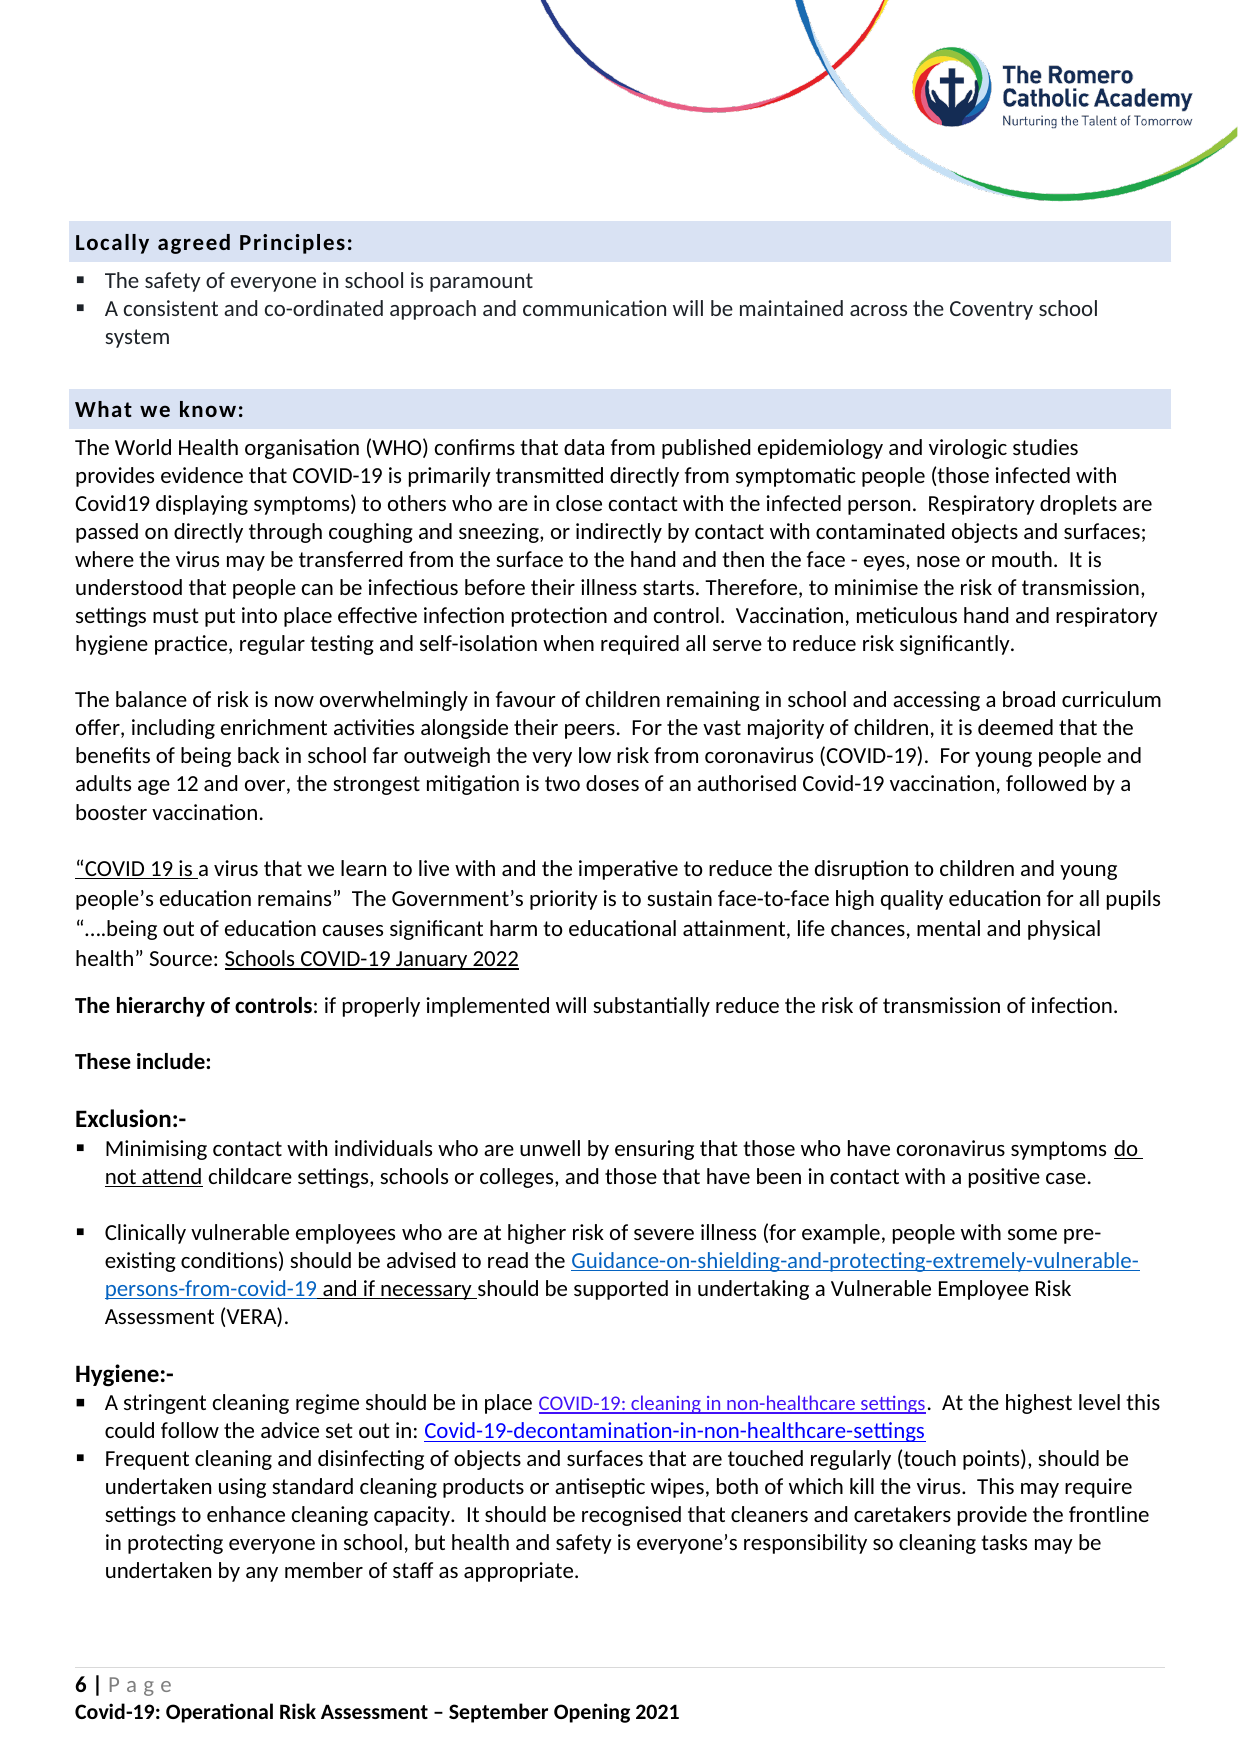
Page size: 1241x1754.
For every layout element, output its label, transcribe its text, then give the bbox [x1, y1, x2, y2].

list A stringent cleaning regime should be in place COVID-19: cleaning in non-healthcare settings. At the highest level this could follow the advice set out in: Covid-19-decontamination-in-non-healthcare-settings [75, 1388, 1165, 1444]
text The hierarchy of controls: if properly implemented will substantially reduce the risk of transmission of infection. [75, 991, 1165, 1019]
subtitle Locally agreed Principles: [75, 228, 1165, 256]
list Frequent cleaning and disinfecting of objects and surfaces that are touched regularly (touch points), should be undertaken using standard cleaning products or antiseptic wipes, both of which kill the virus. This may require settings to enhance cleaning capacity. It should be recognised that cleaners and caretakers provide the frontline in protecting everyone in school, but health and safety is everyone’s responsibility so cleaning tasks may be undertaken by any member of staff as appropriate. [75, 1444, 1165, 1584]
list Clinically vulnerable employees who are at higher risk of severe illness (for example, people with some pre-existing conditions) should be advised to read the Guidance-on-shielding-and-protecting-extremely-vulnerable-persons-from-covid-19 and if necessary should be supported in undertaking a Vulnerable Employee Risk Assessment (VERA). [75, 1218, 1165, 1330]
list The safety of everyone in school is paramount [75, 266, 1165, 294]
subtitle What we know: [75, 395, 1165, 423]
list A consistent and co-ordinated approach and communication will be maintained across the Coventry school system [75, 294, 1165, 350]
text The balance of risk is now overwhelmingly in favour of children remaining in school and accessing a broad curriculum offer, including enrichment activities alongside their peers. For the vast majority of children, it is deemed that the benefits of being back in school far outweigh the very low risk from coronavirus (COVID-19). For young people and adults age 12 and over, the strongest mitigation is two doses of an authorised Covid-19 vaccination, followed by a booster vaccination. [75, 686, 1165, 826]
text Hygiene:- [75, 1358, 1165, 1388]
text These include: [75, 1047, 1165, 1075]
picture [532, 0, 1238, 229]
text Exclusion:- [75, 1103, 1165, 1134]
list Minimising contact with individuals who are unwell by ensuring that those who have coronavirus symptoms do not attend childcare settings, schools or colleges, and those that have been in contact with a positive case. [75, 1134, 1165, 1190]
text “COVID 19 is a virus that we learn to live with and the imperative to reduce the disruption to children and young people’s education remains” The Government’s priority is to sustain face-to-face high quality education for all pupils “….being out of education causes significant harm to educational attainment, life chances, mental and physical health” Source: Schools COVID-19 January 2022 [75, 854, 1165, 972]
text The World Health organisation (WHO) confirms that data from published epidemiology and virologic studies provides evidence that COVID-19 is primarily transmitted directly from symptomatic people (those infected with Covid19 displaying symptoms) to others who are in close contact with the infected person. Respiratory droplets are passed on directly through coughing and sneezing, or indirectly by contact with contaminated objects and surfaces; where the virus may be transferred from the surface to the hand and then the face - eyes, nose or mouth. It is understood that people can be infectious before their illness starts. Therefore, to minimise the risk of transmission, settings must put into place effective infection protection and control. Vaccination, meticulous hand and respiratory hygiene practice, regular testing and self-isolation when required all serve to reduce risk significantly. [75, 433, 1165, 657]
